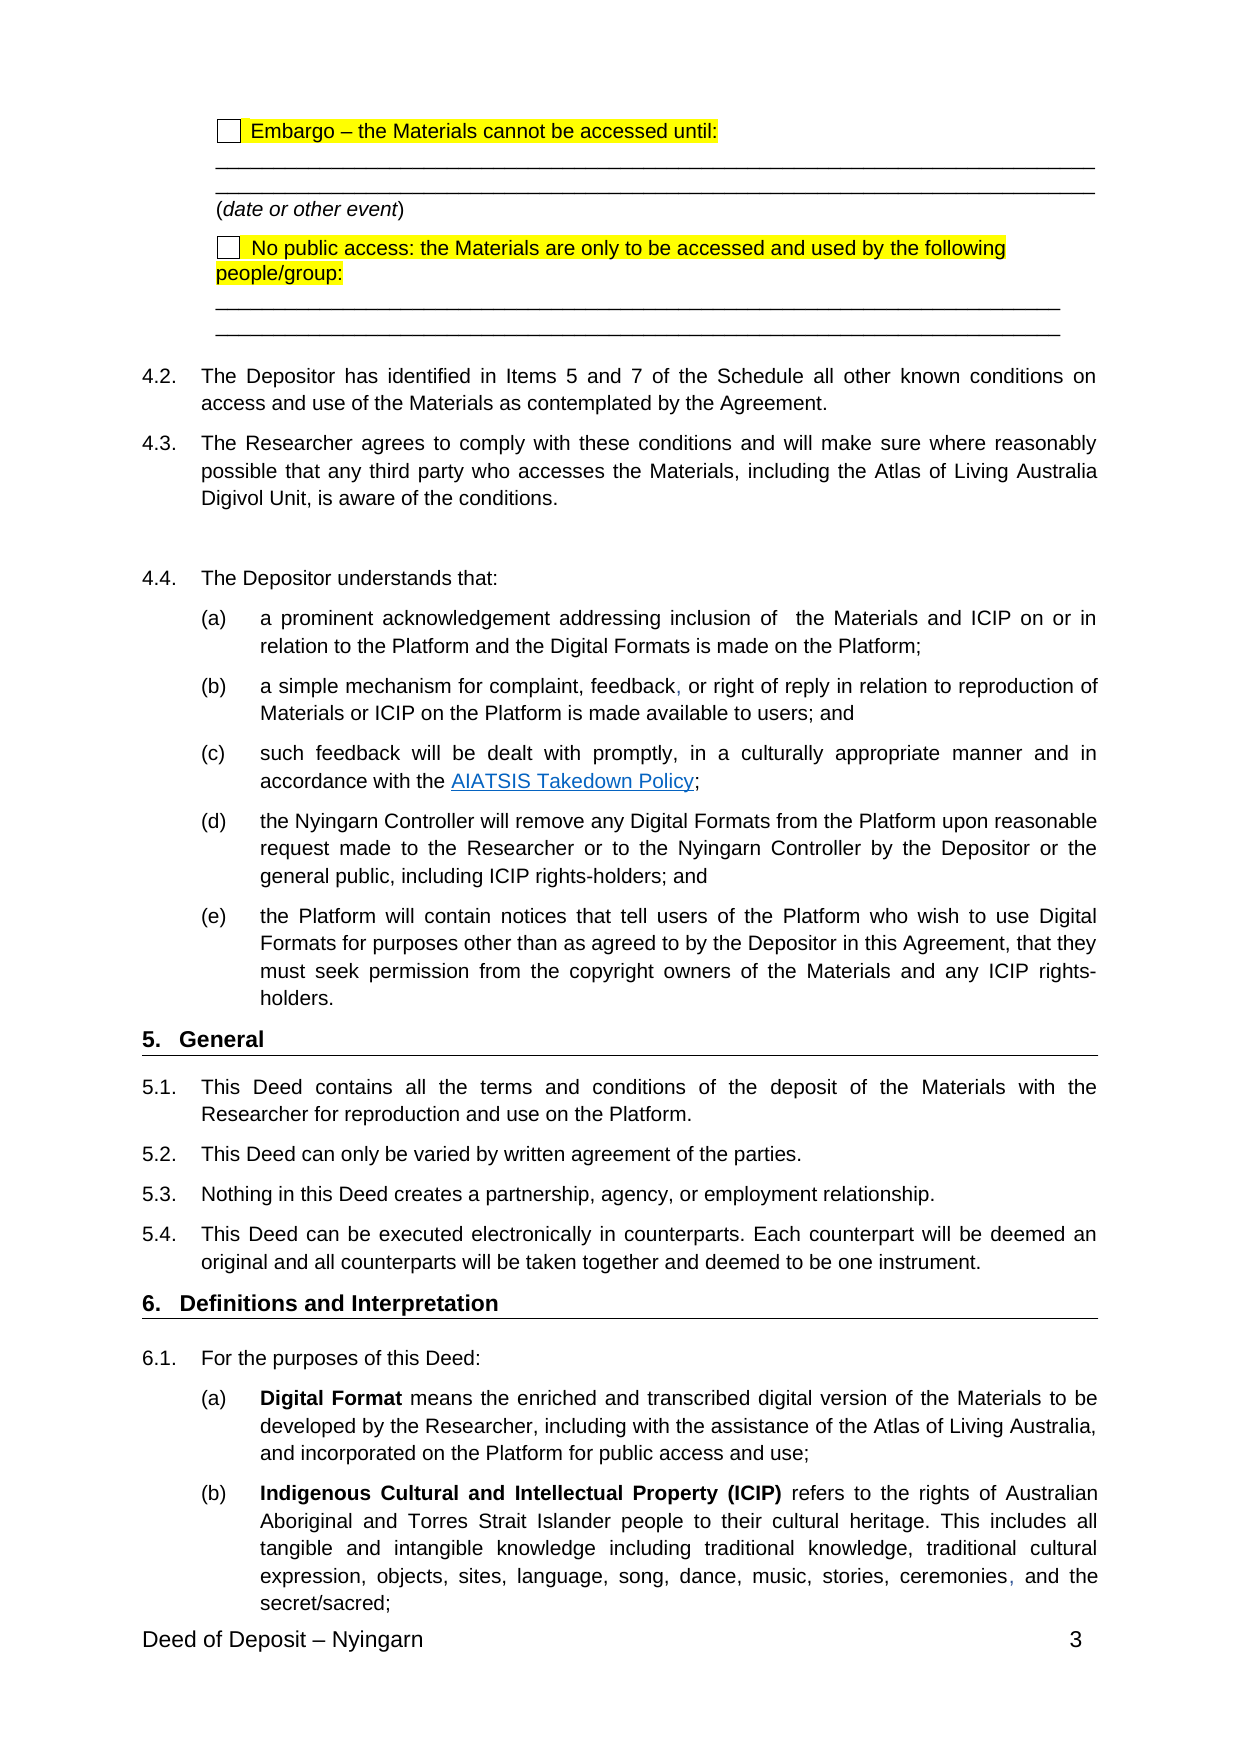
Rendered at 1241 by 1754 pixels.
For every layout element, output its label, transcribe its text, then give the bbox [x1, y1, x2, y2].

list This Deed contains all the terms and conditions of the deposit of the Materials with the Researcher for reproduction and use on the Platform. [142, 1074, 1098, 1126]
list The Researcher agrees to comply with these conditions and will make sure where reasonably possible that any third party who accesses the Materials, including the Atlas of Living Australia Digivol Unit, is aware of the conditions. [142, 431, 1098, 510]
list The Depositor understands that: [142, 566, 1098, 590]
subtitle a prominent acknowledgement addressing inclusion of the Materials and ICIP on or in relation to the Platform and the Digital Formats is made on the Platform; [201, 606, 1098, 658]
subtitle Digital Format means the enriched and transcribed digital version of the Materials to be developed by the Researcher, including with the assistance of the Atlas of Living Australia, and incorporated on the Platform for public access and use; [201, 1386, 1098, 1465]
subtitle such feedback will be dealt with promptly, in a culturally appropriate manner and in accordance with the AIATSIS Takedown Policy; [201, 741, 1098, 793]
list The Depositor has identified in Items 5 and 7 of the Schedule all other known conditions on access and use of the Materials as contemplated by the Agreement. [142, 364, 1098, 415]
subtitle the Platform will contain notices that tell users of the Platform who wish to use Digital Formats for purposes other than as agreed to by the Depositor in this Agreement, that they must seek permission from the copyright owners of the Materials and any ICIP rights-holders. [201, 904, 1098, 1010]
list This Deed can only be varied by written agreement of the parties. [142, 1142, 1098, 1166]
text Embargo – the Materials cannot be accessed until: ________________________________________________________________________________________________________________________________________________________ (date or other event) [216, 118, 1098, 221]
list For the purposes of this Deed: [142, 1346, 1098, 1370]
list Nothing in this Deed creates a partnership, agency, or employment relationship. [142, 1182, 1098, 1206]
subtitle the Nyingarn Controller will remove any Digital Formats from the Platform upon reasonable request made to the Researcher or to the Nyingarn Controller by the Depositor or the general public, including ICIP rights-holders; and [201, 809, 1098, 888]
subtitle Indigenous Cultural and Intellectual Property (ICIP) refers to the rights of Australian Aboriginal and Torres Strait Islander people to their cultural heritage. This includes all tangible and intangible knowledge including traditional knowledge, traditional cultural expression, objects, sites, language, song, dance, music, stories, ceremonies, and the secret/sacred; [201, 1481, 1098, 1615]
list General [142, 1026, 1098, 1055]
list This Deed can be executed electronically in counterparts. Each counterpart will be deemed an original and all counterparts will be taken together and deemed to be one instrument. [142, 1222, 1098, 1273]
text No public access: the Materials are only to be accessed and used by the following people/group: __________________________________________________________________________________________________________________________________________________ [216, 235, 1072, 337]
list Definitions and Interpretation [142, 1289, 1098, 1318]
subtitle a simple mechanism for complaint, feedback, or right of reply in relation to reproduction of Materials or ICIP on the Platform is made available to users; and [201, 674, 1098, 725]
